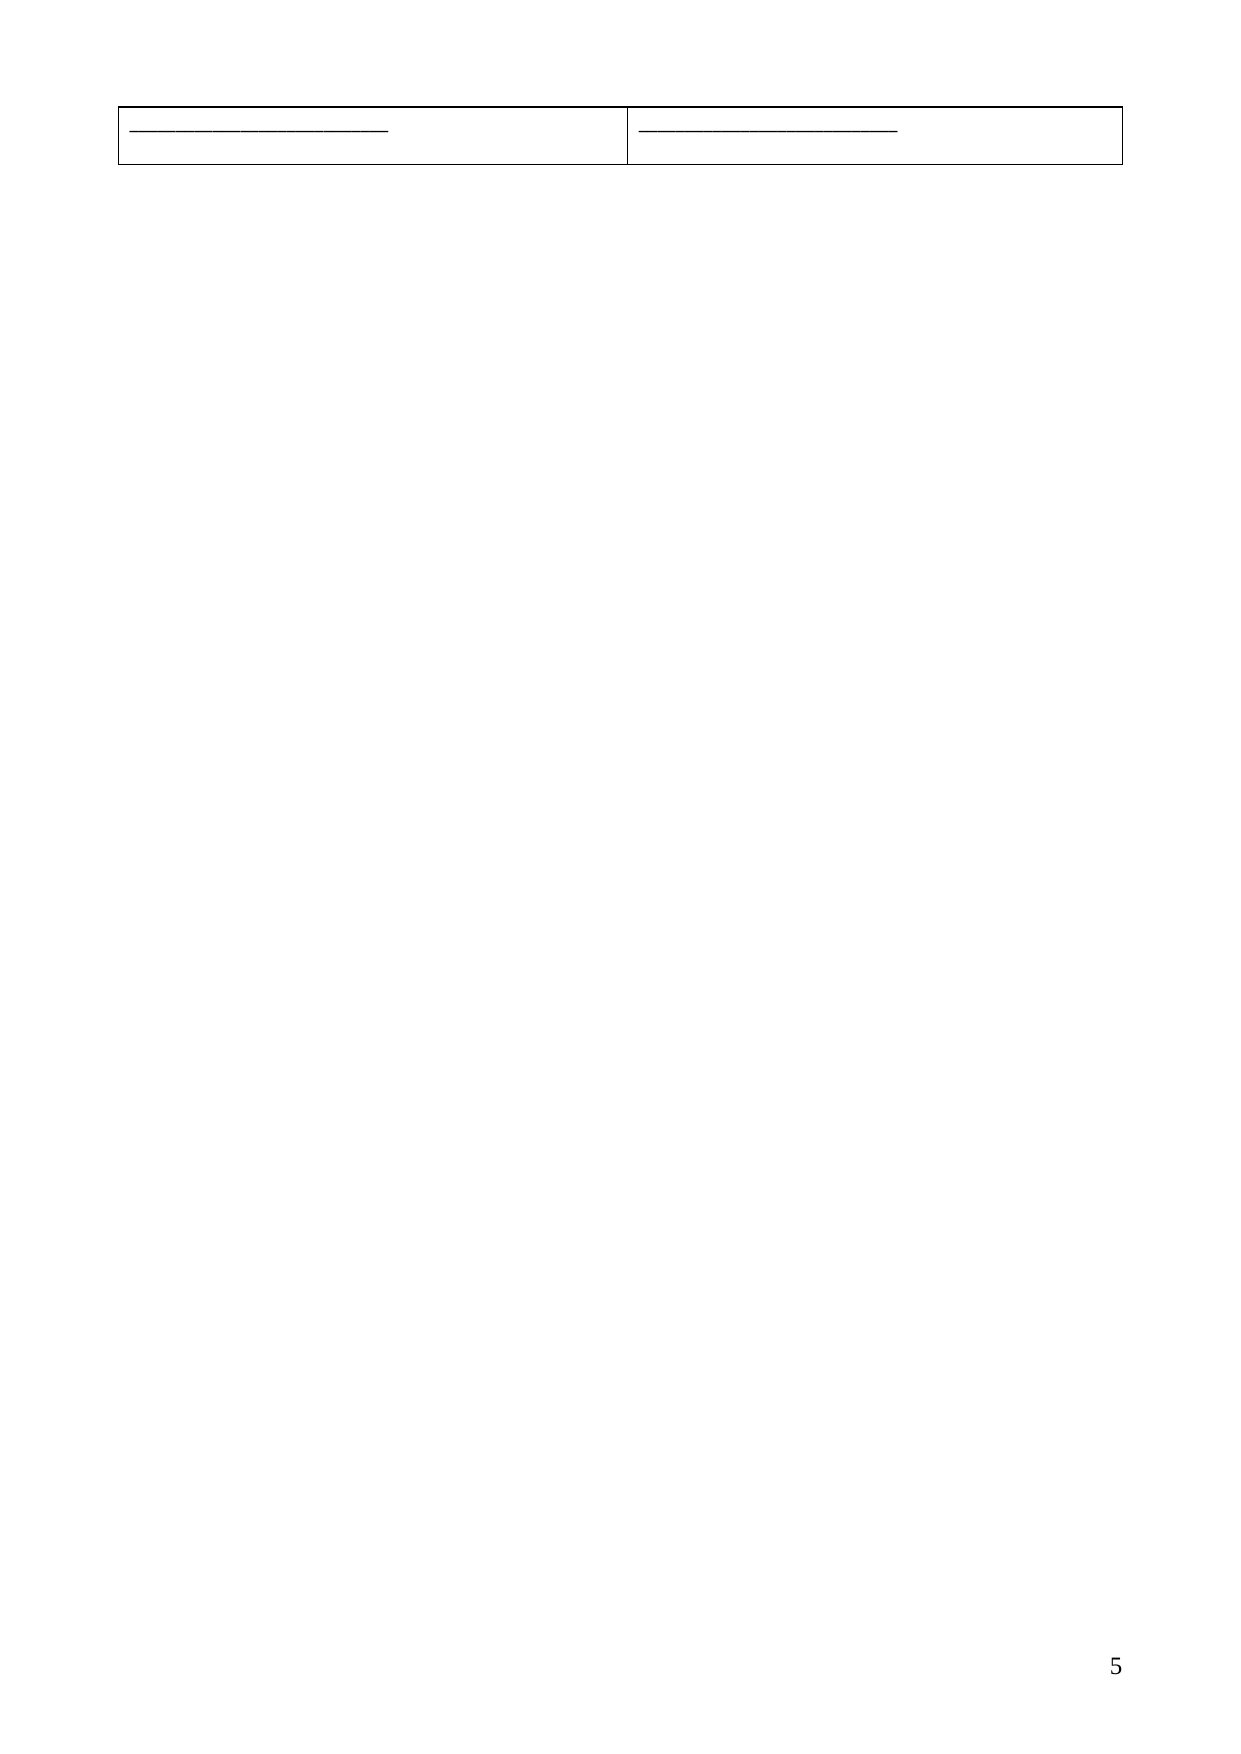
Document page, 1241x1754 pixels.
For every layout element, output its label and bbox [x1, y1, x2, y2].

table_header [628, 108, 1122, 164]
table_header [119, 108, 627, 164]
